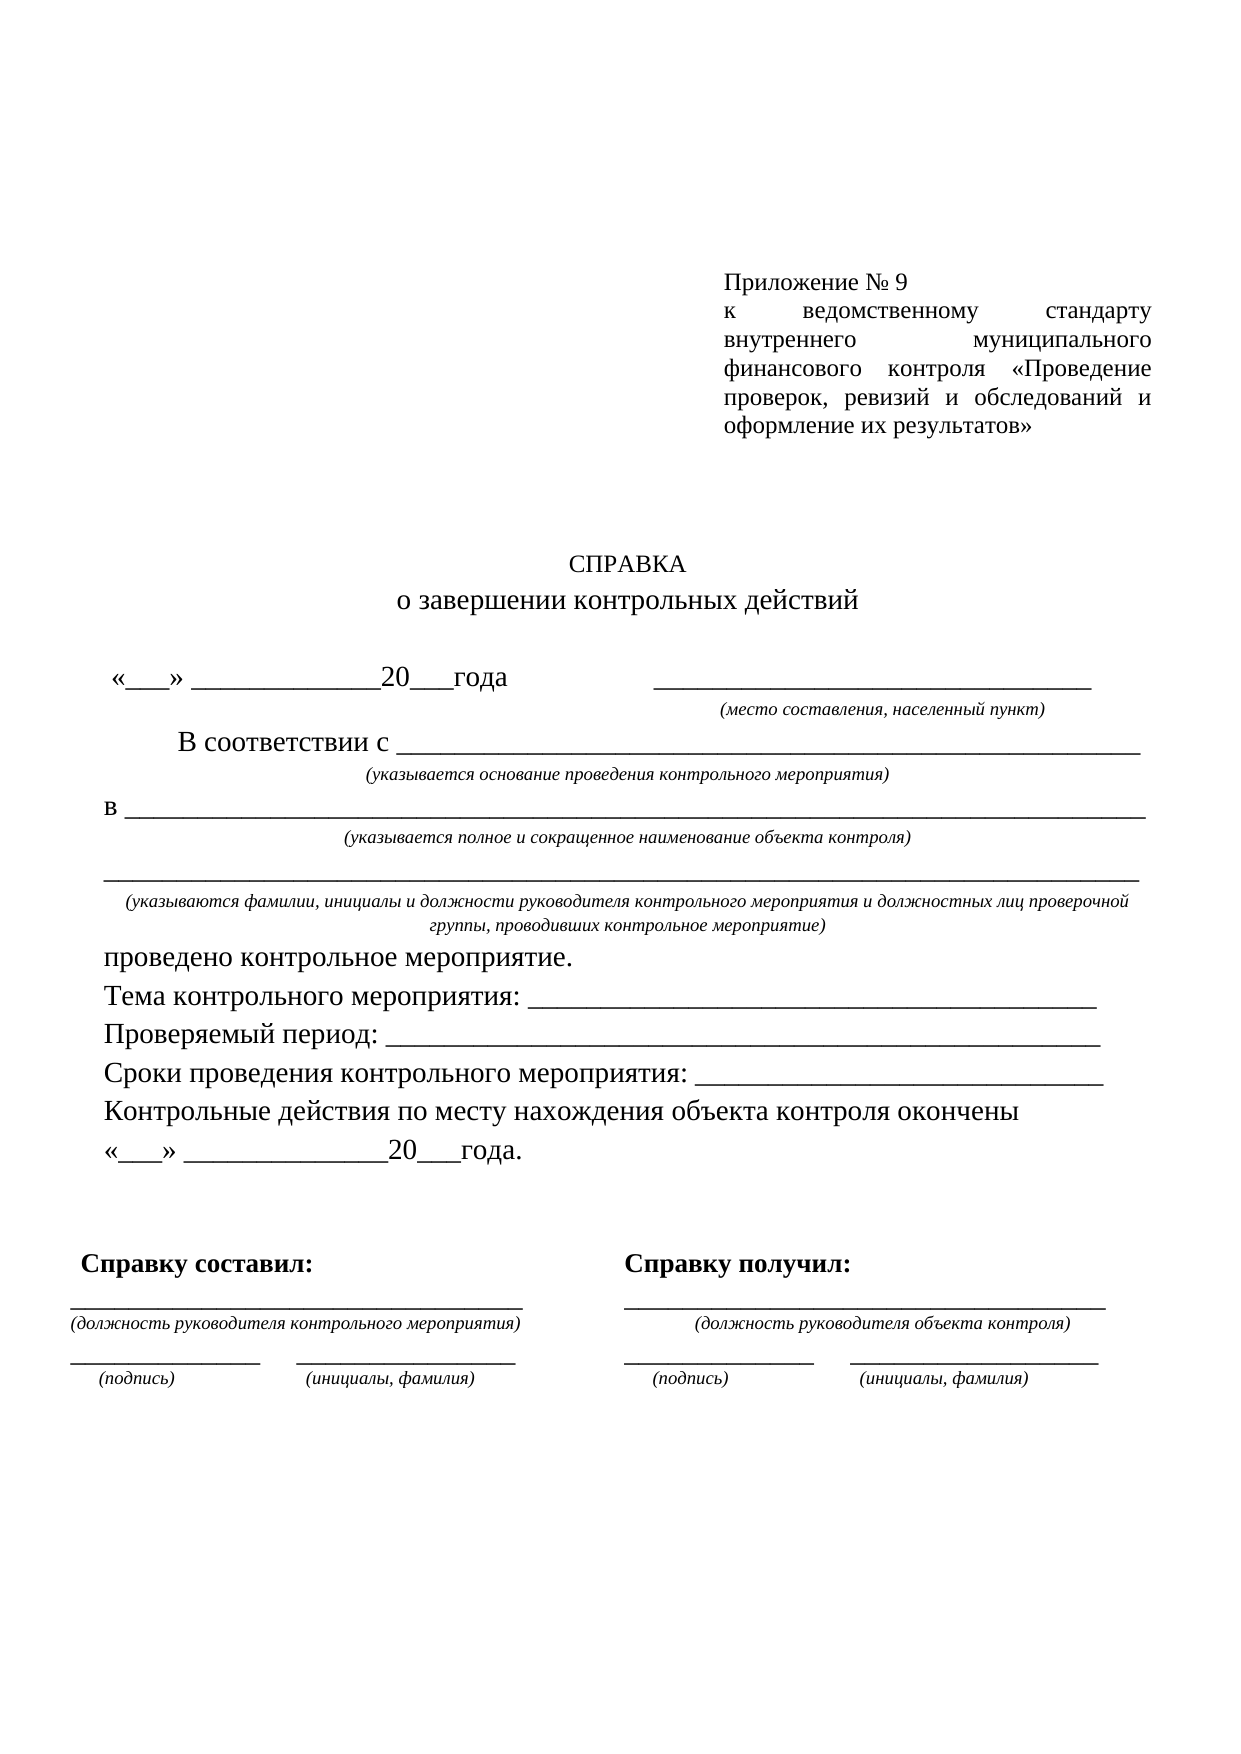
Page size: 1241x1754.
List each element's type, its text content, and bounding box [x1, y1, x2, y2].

text в ______________________________________________________________________ [103, 788, 1152, 821]
text В соответствии с ___________________________________________________ [103, 724, 1152, 758]
text Проверяемый период: _________________________________________________ [103, 1016, 1152, 1050]
text _______________________________________________________________________ [103, 851, 1152, 884]
text (указывается основание проведения контрольного мероприятия) [103, 763, 1152, 784]
table_header Справку составил: [15, 1248, 568, 1279]
table_cell _________________________________ (должность руководителя объекта контроля) _____________ _________________ (подпись) (инициалы, фамилия) [569, 1279, 1152, 1477]
text Приложение № 9 [724, 267, 1152, 295]
text «___» ______________20___года. [103, 1132, 1152, 1165]
text Контрольные действия по месту нахождения объекта контроля окончены [103, 1093, 1152, 1127]
text проведено контрольное мероприятие. [103, 939, 1152, 973]
text к ведомственному стандарту внутреннего муниципального финансового контроля «Проведение проверок, ревизий и обследований и оформление их результатов» [724, 295, 1152, 439]
table_cell _______________________________ (должность руководителя контрольного мероприятия) _____________ _______________ (подпись) (инициалы, фамилия) [15, 1279, 568, 1477]
text СПРАВКА [103, 549, 1152, 578]
text (указывается полное и сокращенное наименование объекта контроля) [103, 826, 1152, 848]
text о завершении контрольных действий [103, 582, 1152, 616]
text «___» _____________20___года ______________________________ [103, 659, 1152, 693]
text Сроки проведения контрольного мероприятия: ____________________________ [103, 1055, 1152, 1088]
text (место составления, населенный пункт) [103, 698, 1152, 719]
text (указываются фамилии, инициалы и должности руководителя контрольного мероприятия и должностных лиц проверочной группы, проводивших контрольное мероприятие) [103, 889, 1152, 936]
text Тема контрольного мероприятия: _______________________________________ [103, 978, 1152, 1011]
table_header Справку получил: [569, 1248, 1152, 1279]
